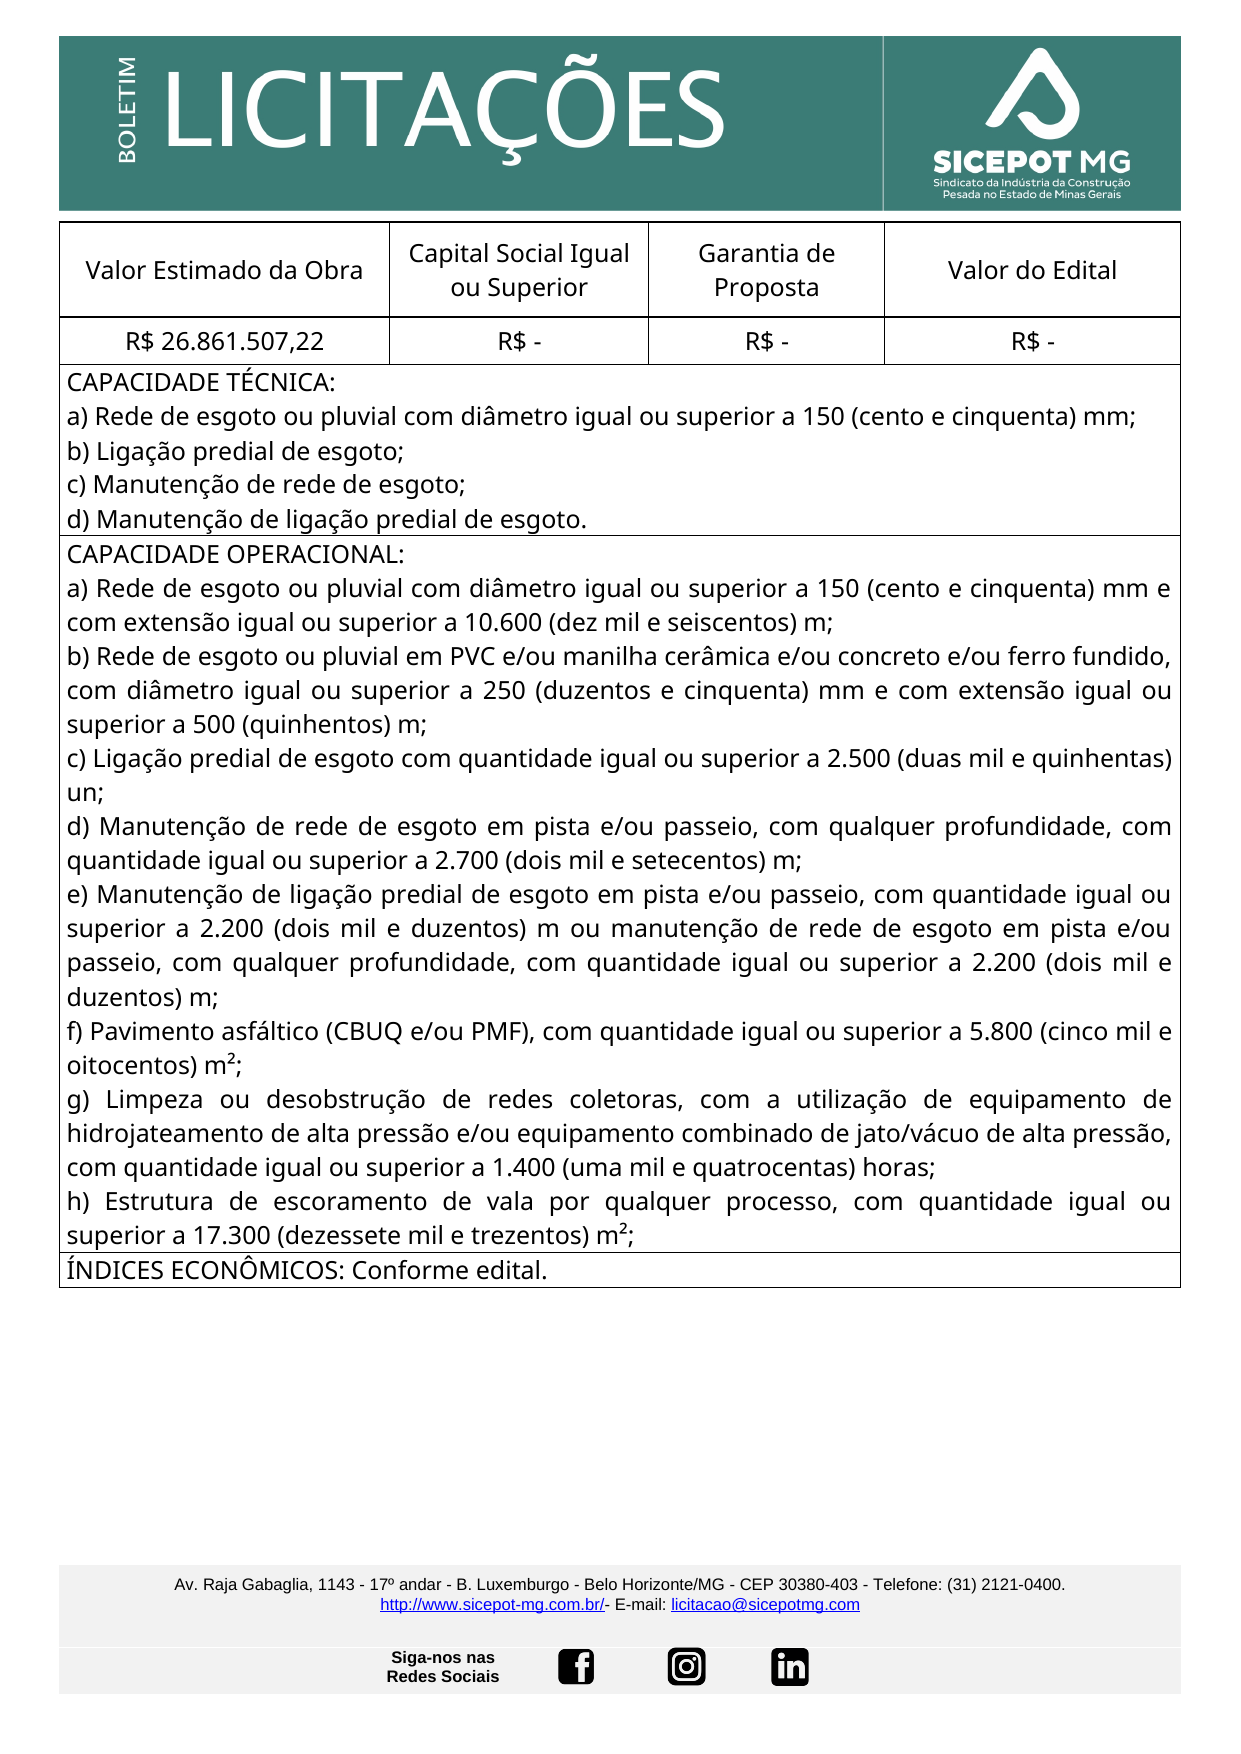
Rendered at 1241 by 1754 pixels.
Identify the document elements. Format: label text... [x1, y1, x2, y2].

picture [59, 36, 1181, 211]
picture [557, 1648, 594, 1685]
table_cell Valor do Edital [885, 223, 1180, 316]
table_cell CAPACIDADE OPERACIONAL: a) Rede de esgoto ou pluvial com diâmetro igual ou superior a 150 (cento e cinquenta) mm e com extensão igual ou superior a 10.600 (dez mil e seiscentos) m; b) Rede de esgoto ou pluvial em PVC e/ou manilha cerâmica e/ou concreto e/ou ferro fundido, com diâmetro igual ou superior a 250 (duzentos e cinquenta) mm e com extensão igual ou superior a 500 (quinhentos) m; c) Ligação predial de esgoto com quantidade igual ou superior a 2.500 (duas mil e quinhentas) un; d) Manutenção de rede de esgoto em pista e/ou passeio, com qualquer profundidade, com quantidade igual ou superior a 2.700 (dois mil e setecentos) m; e) Manutenção de ligação predial de esgoto em pista e/ou passeio, com quantidade igual ou superior a 2.200 (dois mil e duzentos) m ou manutenção de rede de esgoto em pista e/ou passeio, com qualquer profundidade, com quantidade igual ou superior a 2.200 (dois mil e duzentos) m; f) Pavimento asfáltico (CBUQ e/ou PMF), com quantidade igual ou superior a 5.800 (cinco mil e oitocentos) m²; g) Limpeza ou desobstrução de redes coletoras, com a utilização de equipamento de hidrojateamento de alta pressão e/ou equipamento combinado de jato/vácuo de alta pressão, com quantidade igual ou superior a 1.400 (uma mil e quatrocentas) horas; h) Estrutura de escoramento de vala por qualquer processo, com quantidade igual ou superior a 17.300 (dezessete mil e trezentos) m²; [60, 536, 1180, 1252]
table_cell R$ - [390, 318, 648, 364]
picture [771, 1648, 809, 1686]
table_cell R$ - [649, 318, 884, 364]
table_cell R$ - [885, 318, 1180, 364]
table_cell Valor Estimado da Obra [60, 223, 389, 316]
picture [667, 1647, 706, 1686]
table_cell CAPACIDADE TÉCNICA: a) Rede de esgoto ou pluvial com diâmetro igual ou superior a 150 (cento e cinquenta) mm; b) Ligação predial de esgoto; c) Manutenção de rede de esgoto; d) Manutenção de ligação predial de esgoto. [60, 365, 1180, 535]
table_cell Capital Social Igual ou Superior [390, 223, 648, 316]
table_cell ÍNDICES ECONÔMICOS: Conforme edital. [60, 1253, 1180, 1287]
table_cell Garantia de Proposta [649, 223, 884, 316]
table_cell R$ 26.861.507,22 [60, 318, 389, 364]
